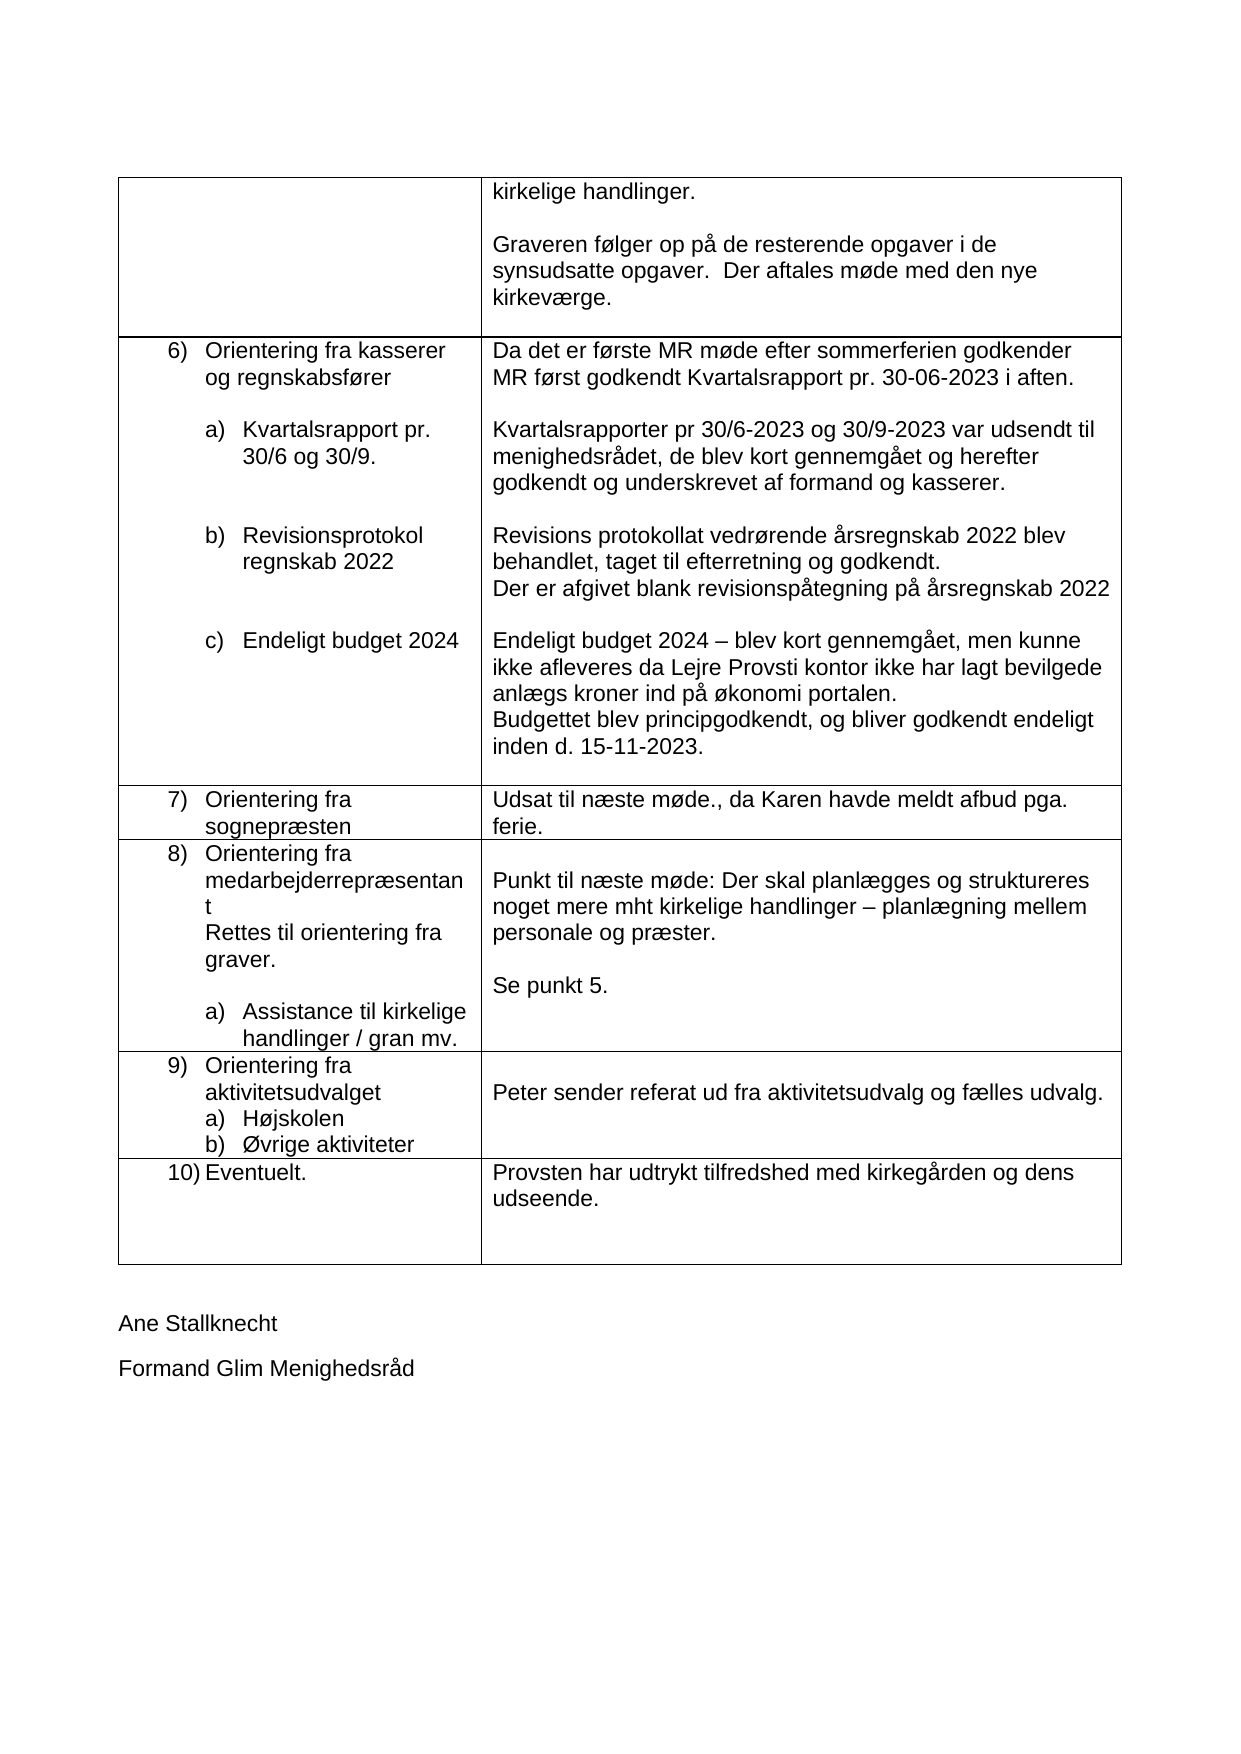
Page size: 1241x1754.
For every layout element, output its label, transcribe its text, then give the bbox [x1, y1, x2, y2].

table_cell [119, 178, 481, 336]
table_cell Orientering fra medarbejderrepræsentant Rettes til orientering fra graver. Assistance til kirkelige handlinger / gran mv. [119, 840, 481, 1051]
table_cell Udsat til næste møde., da Karen havde meldt afbud pga. ferie. [482, 786, 1121, 839]
table_cell Da det er første MR møde efter sommerferien godkender MR først godkendt Kvartalsrapport pr. 30-06-2023 i aften. Kvartalsrapporter pr 30/6-2023 og 30/9-2023 var udsendt til menighedsrådet, de blev kort gennemgået og herefter godkendt og underskrevet af formand og kasserer. Revisions protokollat vedrørende årsregnskab 2022 blev behandlet, taget til efterretning og godkendt. Der er afgivet blank revisionspåtegning på årsregnskab 2022 Endeligt budget 2024 – blev kort gennemgået, men kunne ikke afleveres da Lejre Provsti kontor ikke har lagt bevilgede anlægs kroner ind på økonomi portalen. Budgettet blev principgodkendt, og bliver godkendt endeligt inden d. 15-11-2023. [482, 338, 1121, 785]
table_cell Provsten har udtrykt tilfredshed med kirkegården og dens udseende. [482, 1159, 1121, 1264]
table_cell Orientering fra aktivitetsudvalget Højskolen Øvrige aktiviteter [119, 1052, 481, 1157]
table_cell Punkt til næste møde: Der skal planlægges og struktureres noget mere mht kirkelige handlinger – planlægning mellem personale og præster. Se punkt 5. [482, 840, 1121, 1051]
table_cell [482, 178, 1121, 336]
table_cell Orientering fra sognepræsten [119, 786, 481, 839]
table_cell Peter sender referat ud fra aktivitetsudvalg og fælles udvalg. [482, 1052, 1121, 1157]
table_cell Eventuelt. [119, 1159, 481, 1264]
text Ane Stallknecht [118, 1310, 1122, 1336]
table_cell Orientering fra kasserer og regnskabsfører Kvartalsrapport pr. 30/6 og 30/9. Revisionsprotokol regnskab 2022 Endeligt budget 2024 [119, 338, 481, 785]
text Formand Glim Menighedsråd [118, 1355, 1122, 1382]
